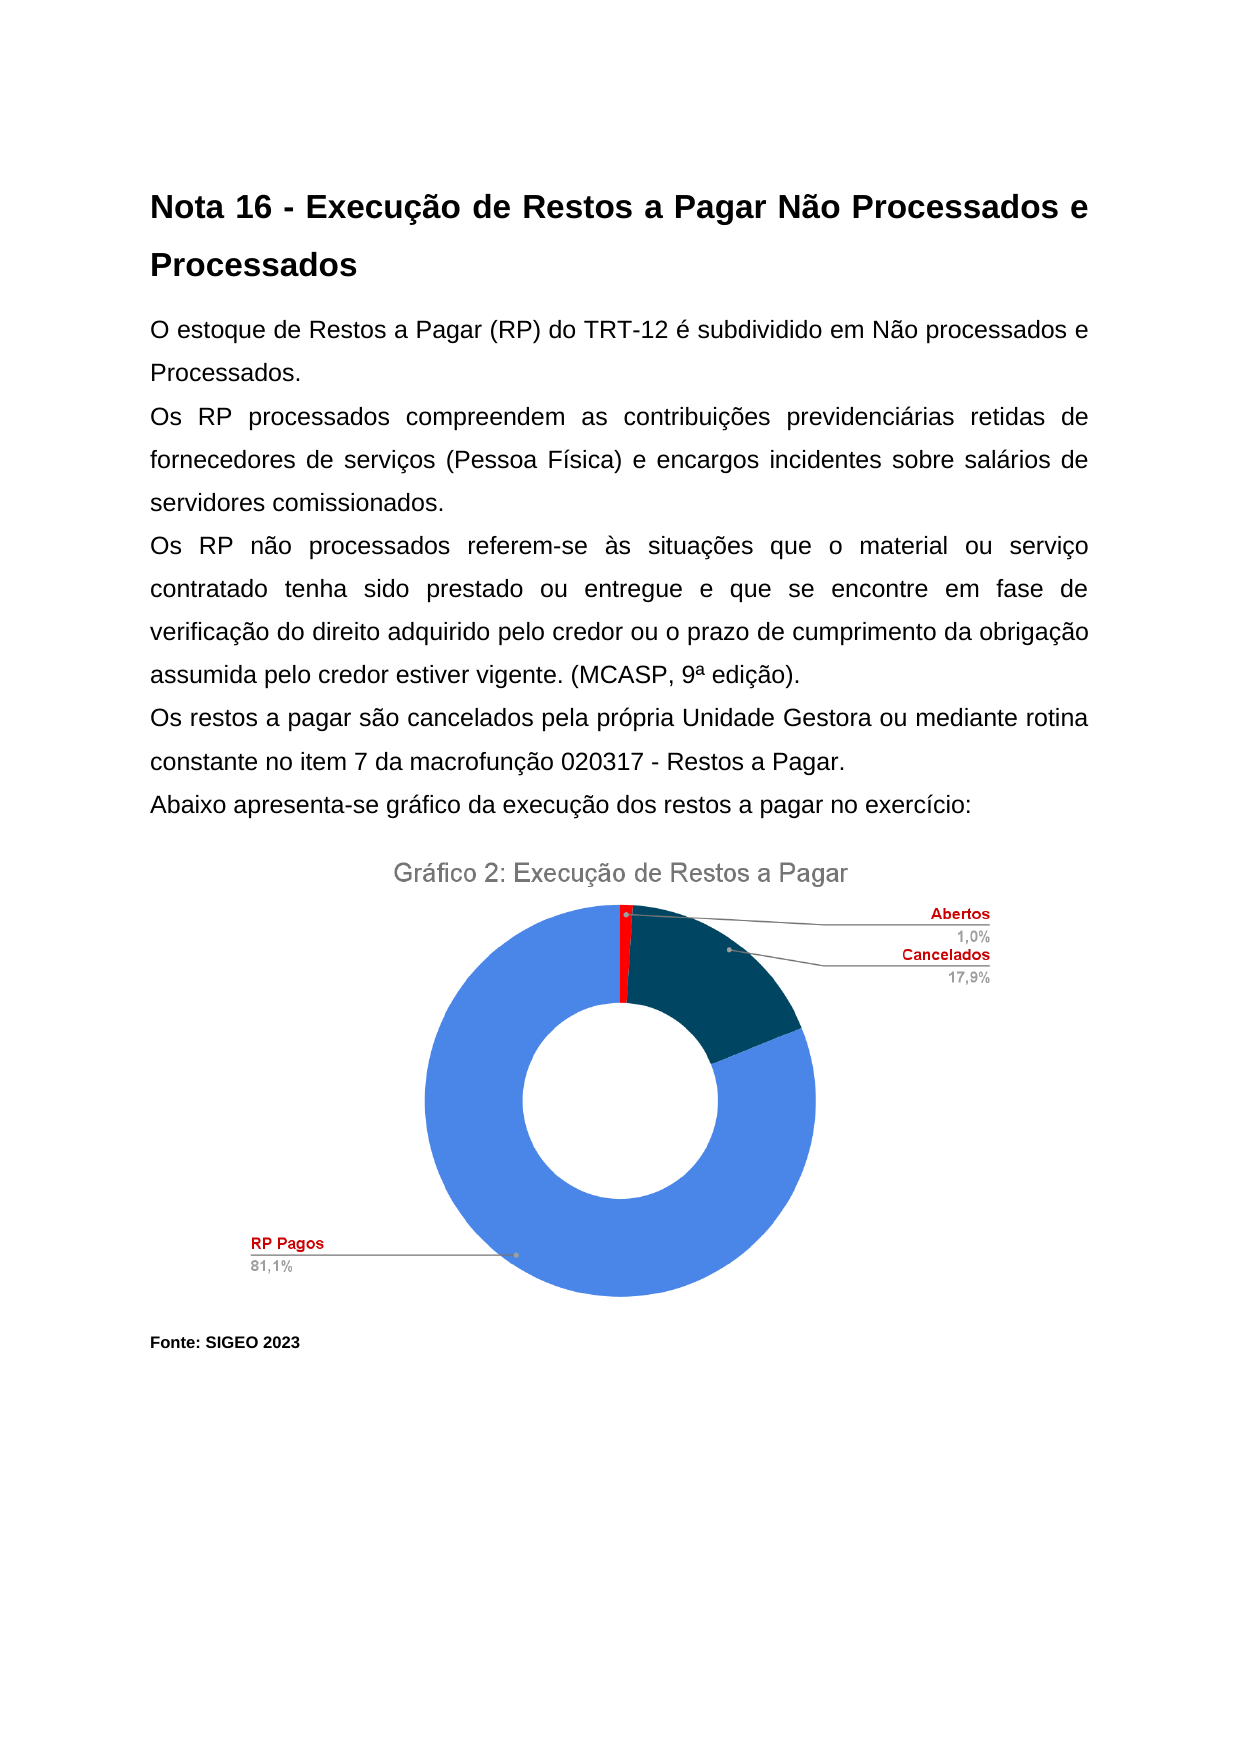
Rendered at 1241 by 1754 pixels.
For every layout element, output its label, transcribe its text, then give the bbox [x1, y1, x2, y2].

text Os RP processados compreendem as contribuições previdenciárias retidas de fornecedores de serviços (Pessoa Física) e encargos incidentes sobre salários de servidores comissionados. [150, 401, 1090, 516]
text Abaixo apresenta-se gráfico da execução dos restos a pagar no exercício: [150, 789, 1090, 818]
picture [226, 832, 1014, 1321]
text Fonte: SIGEO 2023 [150, 1333, 1090, 1352]
text Os RP não processados referem-se às situações que o material ou serviço contratado tenha sido prestado ou entregue e que se encontre em fase de verificação do direito adquirido pelo credor ou o prazo de cumprimento da obrigação assumida pelo credor estiver vigente. (MCASP, 9ª edição). [150, 531, 1090, 689]
text O estoque de Restos a Pagar (RP) do TRT-12 é subdividido em Não processados e Processados. [150, 315, 1090, 387]
subtitle Nota 16 - Execução de Restos a Pagar Não Processados e Processados [150, 187, 1090, 283]
text Os restos a pagar são cancelados pela própria Unidade Gestora ou mediante rotina constante no item 7 da macrofunção 020317 - Restos a Pagar. [150, 703, 1090, 775]
